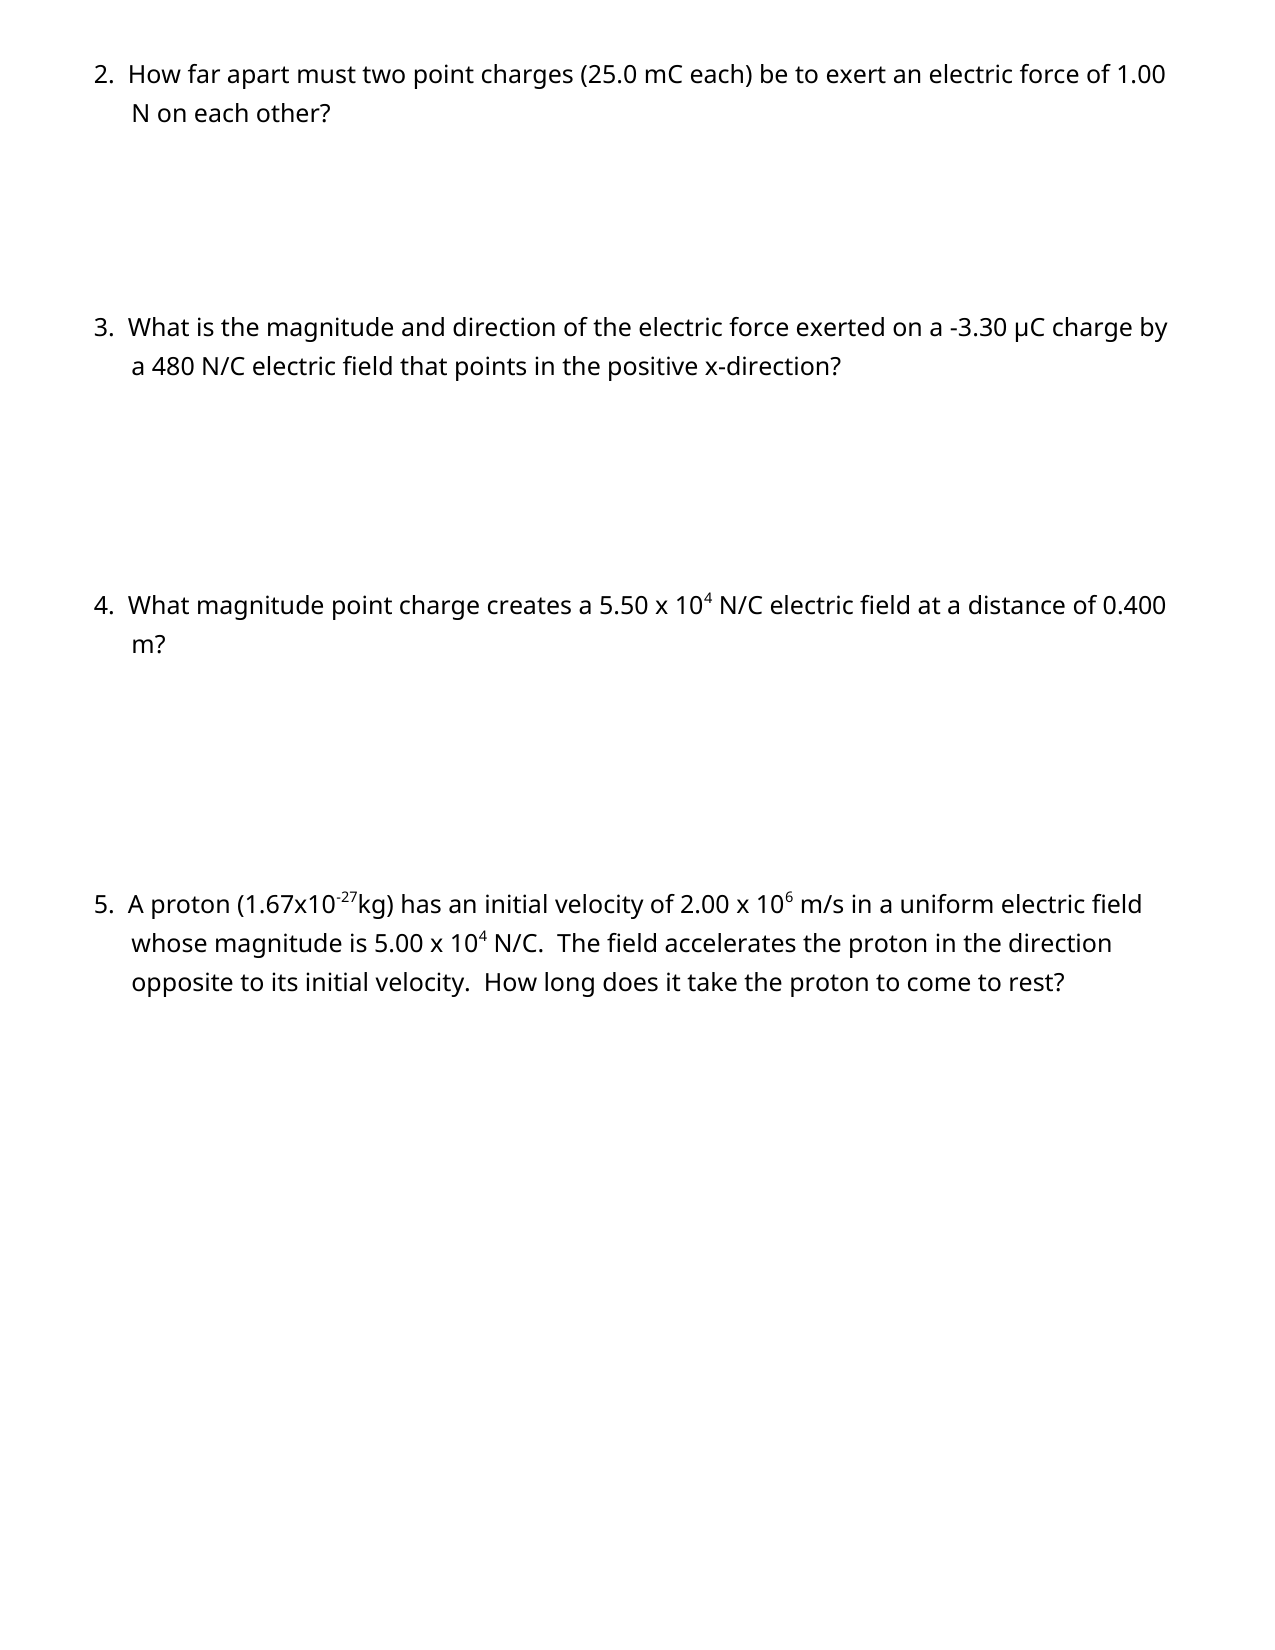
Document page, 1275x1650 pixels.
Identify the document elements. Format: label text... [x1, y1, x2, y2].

text 4. What magnitude point charge creates a 5.50 x 104 N/C electric field at a distance of 0.400 m? [94, 588, 1172, 661]
text 2. How far apart must two point charges (25.0 mC each) be to exert an electric force of 1.00 N on each other? [94, 56, 1172, 129]
text 3. What is the magnitude and direction of the electric force exerted on a -3.30 μC charge by a 480 N/C electric field that points in the positive x-direction? [94, 309, 1172, 383]
text 5. A proton (1.67x10-27kg) has an initial velocity of 2.00 x 106 m/s in a uniform electric field whose magnitude is 5.00 x 104 N/C. The field accelerates the proton in the direction opposite to its initial velocity. How long does it take the proton to come to rest? [94, 886, 1172, 999]
